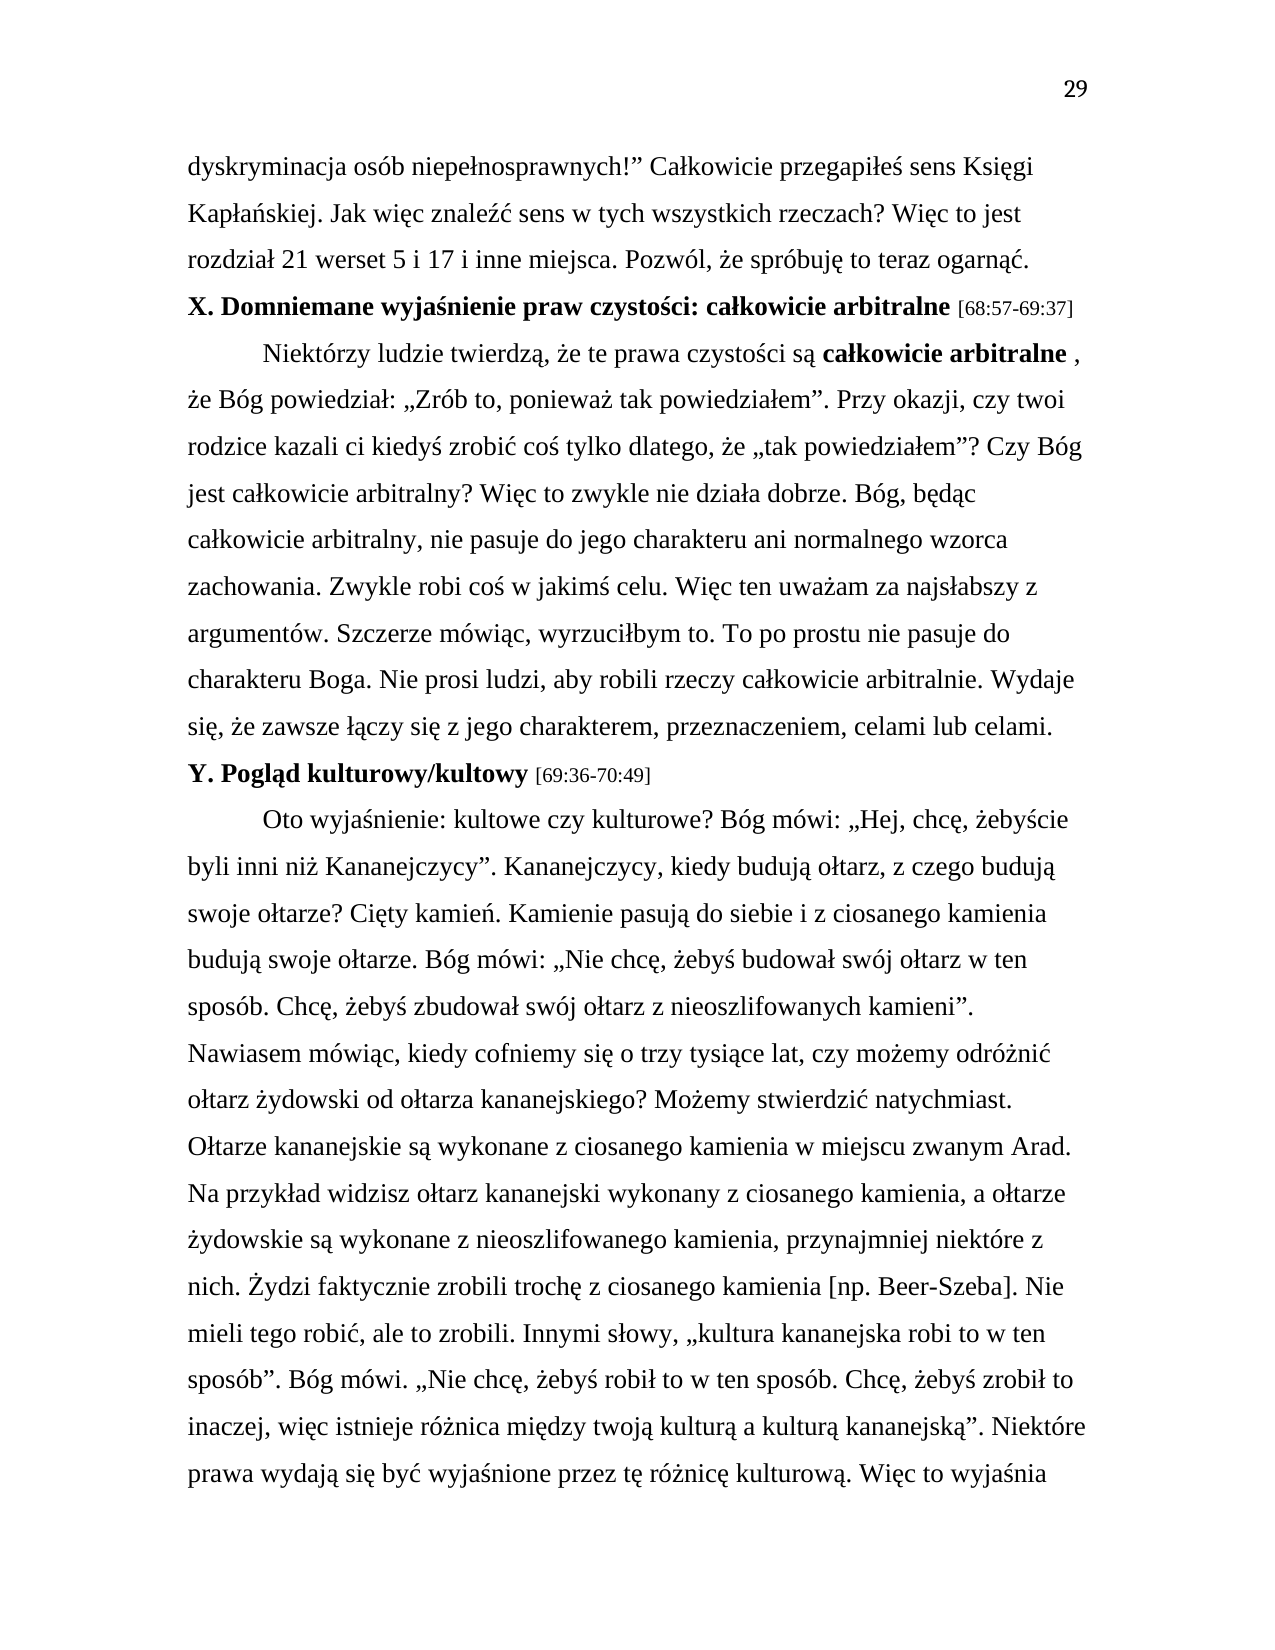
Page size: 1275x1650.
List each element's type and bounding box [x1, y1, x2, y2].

text [187, 803, 1087, 1488]
text [187, 150, 1087, 788]
